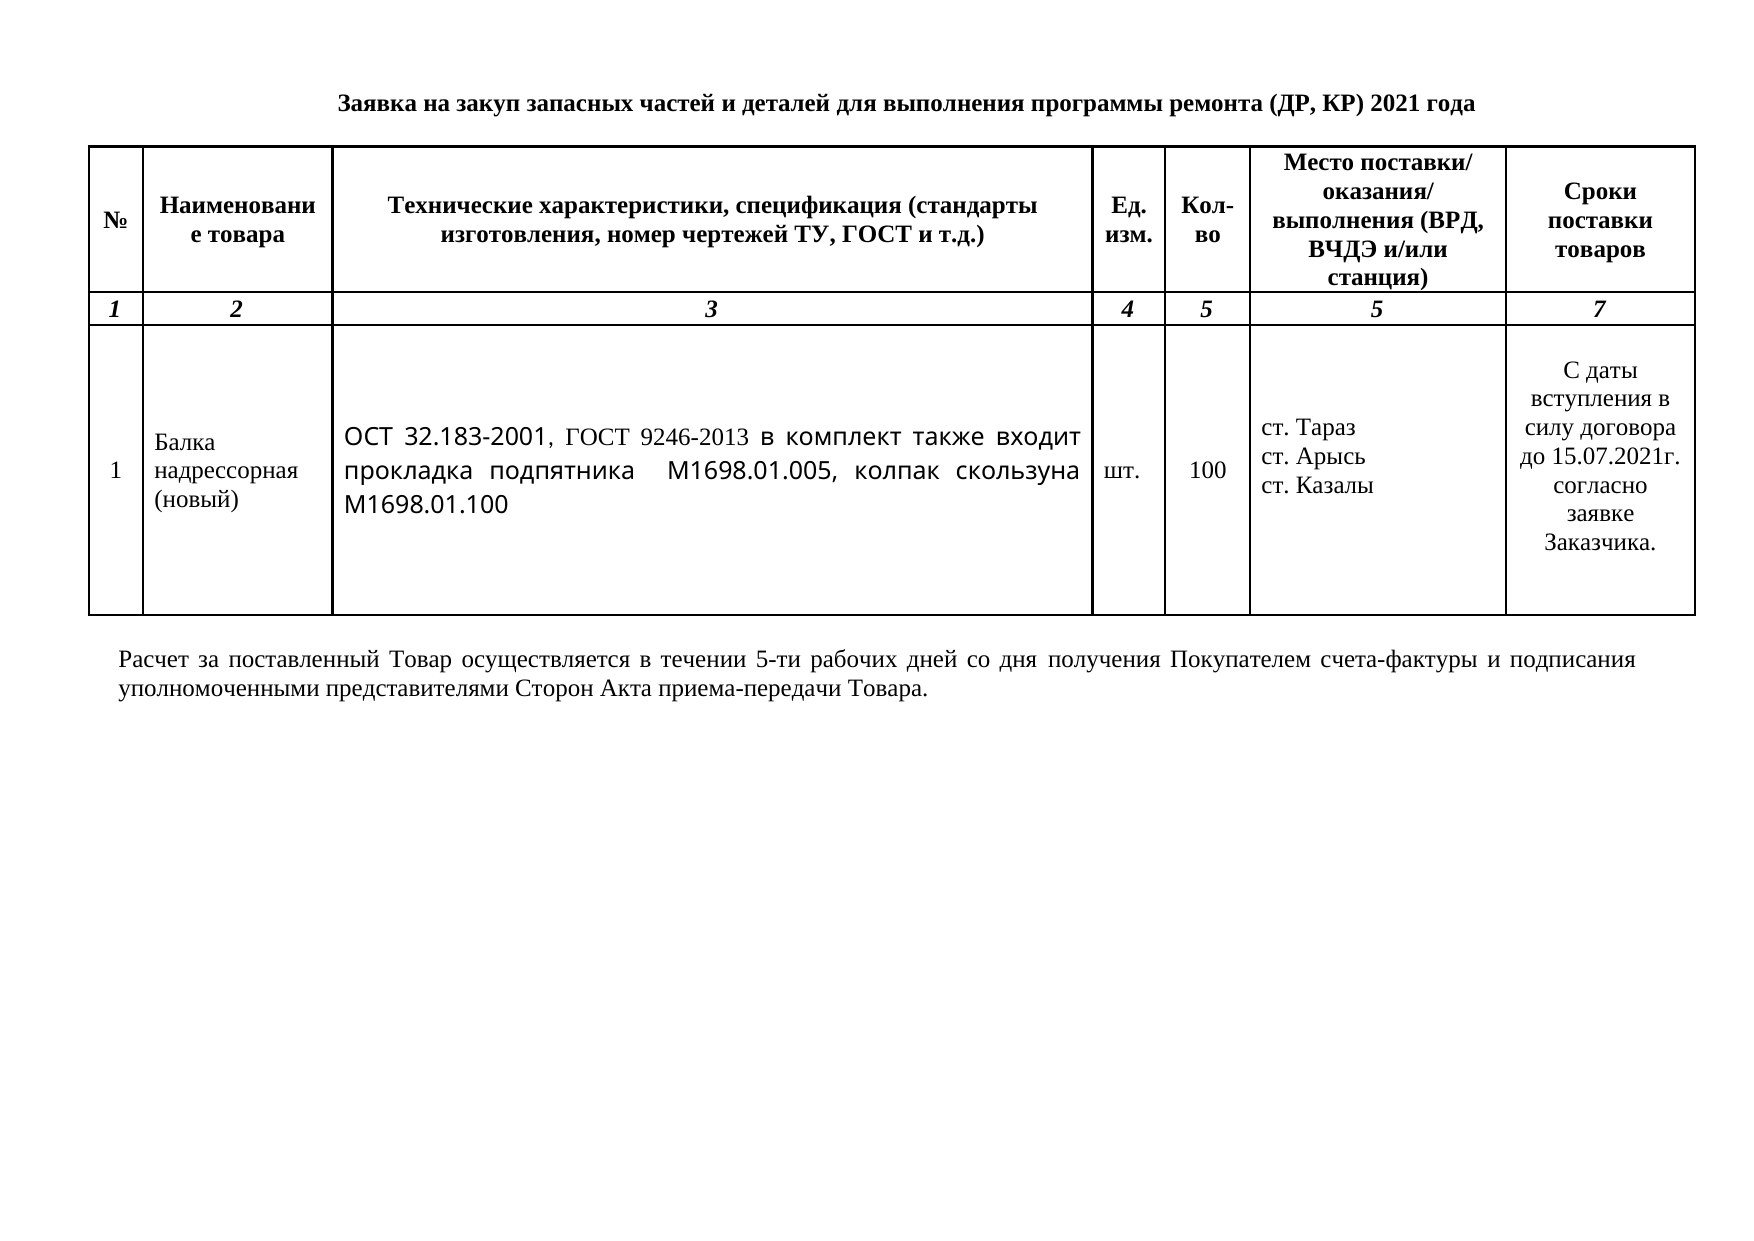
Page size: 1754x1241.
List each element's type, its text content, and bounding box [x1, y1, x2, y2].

table_cell 5 [1166, 293, 1249, 324]
table_cell ст. Тараз cт. Арысь ст. Казалы [1251, 326, 1505, 613]
table_header Ед. изм. [1094, 148, 1164, 291]
table_cell 1 [90, 293, 142, 324]
text Расчет за поставленный Товар осуществляется в течении 5-ти рабочих дней со дня получения Покупателем счета-фактуры и подписания уполномоченными представителями Сторон Акта приема-передачи Товара. [118, 644, 1636, 702]
table_cell 100 [1166, 326, 1249, 613]
table_cell шт. [1094, 326, 1164, 613]
table_header Место поставки/ оказания/ выполнения (ВРД, ВЧДЭ и/или станция) [1251, 148, 1505, 291]
table_cell 3 [334, 293, 1091, 324]
text Заявка на закуп запасных частей и деталей для выполнения программы ремонта (ДР, КР) 2021 года [118, 88, 1636, 117]
table_cell С даты вступления в силу договора до 15.07.2021г. согласно заявке Заказчика. [1507, 326, 1694, 613]
table_header Наименование товара [144, 148, 331, 291]
table_cell 1 [90, 326, 142, 613]
table_cell 4 [1094, 293, 1164, 324]
table_header № [90, 148, 142, 291]
table_cell 7 [1507, 293, 1694, 324]
table_cell 2 [144, 293, 331, 324]
table_header Технические характеристики, спецификация (стандарты изготовления, номер чертежей ТУ, ГОСТ и т.д.) [334, 148, 1091, 291]
table_header Сроки поставки товаров [1507, 148, 1694, 291]
table_header Кол-во [1166, 148, 1249, 291]
table_cell Балка надрессорная (новый) [144, 326, 331, 613]
table_cell 5 [1251, 293, 1505, 324]
table_cell ОСТ 32.183-2001, ГОСТ 9246-2013 в комплект также входит прокладка подпятника М1698.01.005, колпак скользуна М1698.01.100 [334, 326, 1091, 613]
